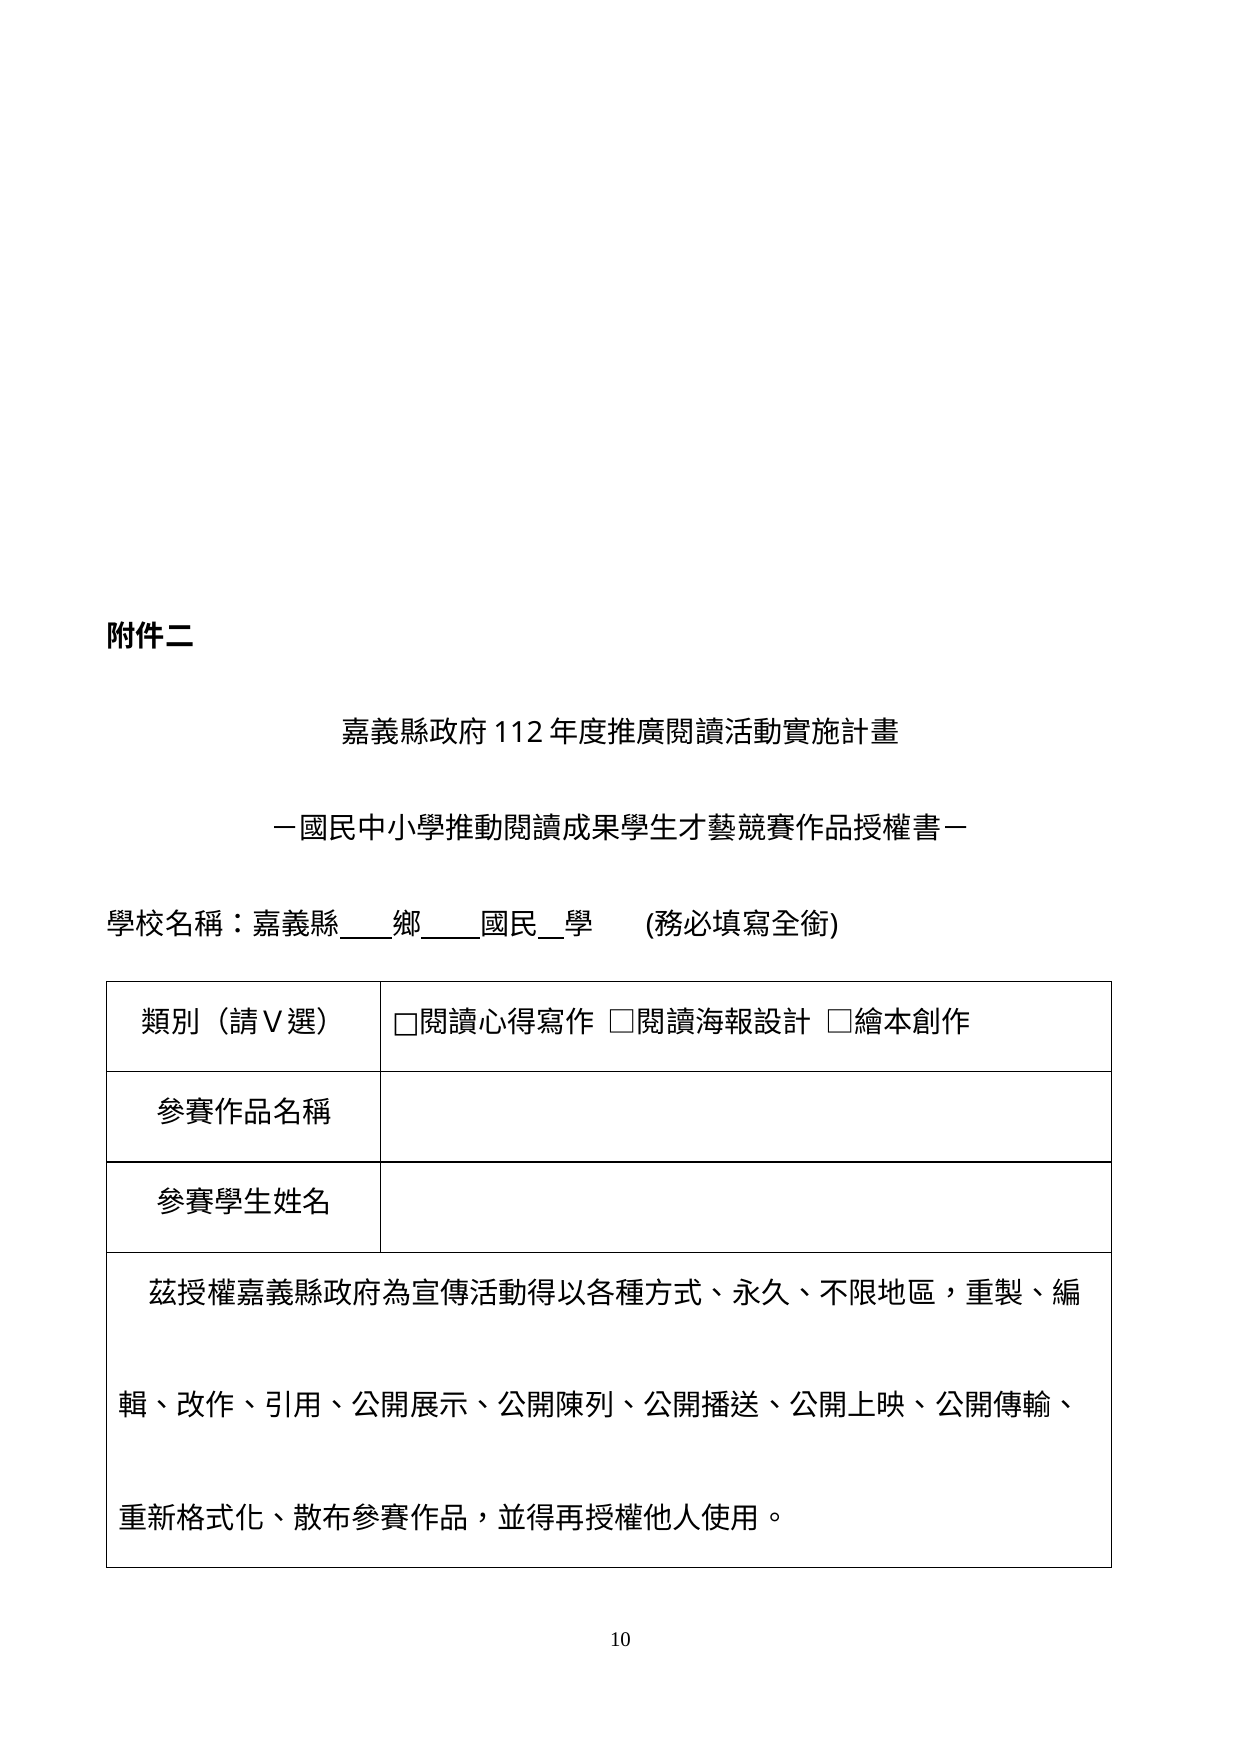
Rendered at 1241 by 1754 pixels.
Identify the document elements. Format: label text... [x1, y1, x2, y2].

text 附件二 [106, 596, 1134, 671]
table_cell 參賽作品名稱 [107, 1072, 380, 1161]
text －國民中小學推動閱讀成果學生才藝競賽作品授權書－ [106, 788, 1134, 863]
table_cell 參賽學生姓名 [107, 1163, 380, 1252]
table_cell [107, 1253, 1111, 1567]
table_cell [381, 1163, 1111, 1252]
text 嘉義縣政府112年度推廣閱讀活動實施計畫 [106, 692, 1134, 767]
table_header □閱讀心得寫作 □閱讀海報設計 □繪本創作 [381, 982, 1111, 1071]
text 學校名稱：嘉義縣 鄉 國民 學 (務必填寫全銜) [106, 885, 1134, 960]
table_cell [381, 1072, 1111, 1161]
table_header 類別（請Ｖ選） [107, 982, 380, 1071]
